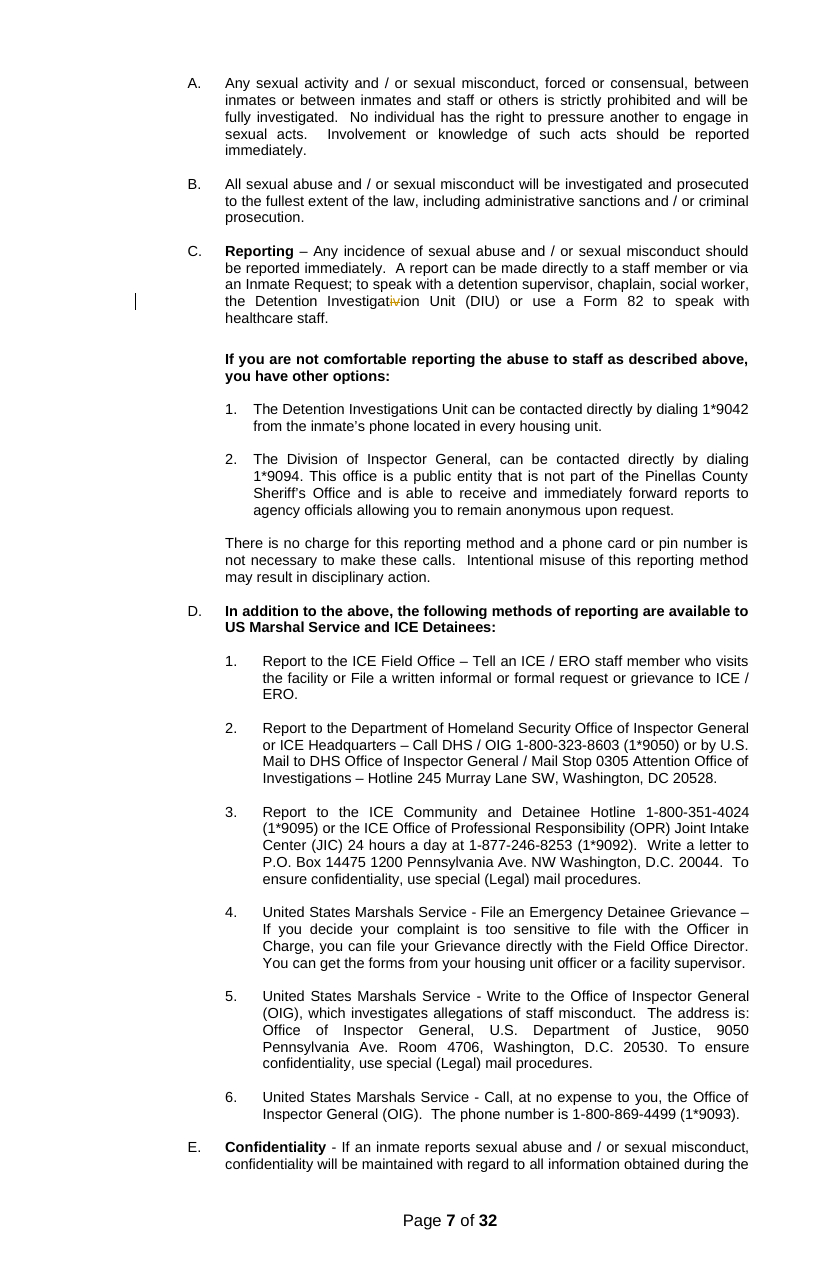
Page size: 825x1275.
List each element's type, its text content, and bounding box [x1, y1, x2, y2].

text 1. The Detention Investigations Unit can be contacted directly by dialing 1*9042 from the inmate’s phone located in every housing unit. [225, 401, 750, 434]
list Report to the ICE Field Office – Tell an ICE / ERO staff member who visits the facility or File a written informal or formal request or grievance to ICE / ERO. [225, 652, 750, 703]
text C. Reporting – Any incidence of sexual abuse and / or sexual misconduct should be reported immediately. A report can be made directly to a staff member or via an Inmate Request; to speak with a detention supervisor, chaplain, social worker, the Detention Investigation Unit (DIU) or use a Form 82 to speak with healthcare staff. [187, 243, 750, 327]
list United States Marshals Service - File an Emergency Detainee Grievance – If you decide your complaint is too sensitive to file with the Officer in Charge, you can file your Grievance directly with the Field Office Director. You can get the forms from your housing unit officer or a facility supervisor. [225, 904, 750, 971]
text If you are not comfortable reporting the abuse to staff as described above, you have other options: [225, 351, 750, 384]
text A. Any sexual activity and / or sexual misconduct, forced or consensual, between inmates or between inmates and staff or others is strictly prohibited and will be fully investigated. No individual has the right to pressure another to engage in sexual acts. Involvement or knowledge of such acts should be reported immediately. [187, 75, 750, 159]
text There is no charge for this reporting method and a phone card or pin number is not necessary to make these calls. Intentional misuse of this reporting method may result in disciplinary action. [225, 535, 750, 585]
list Report to the Department of Homeland Security Office of Inspector General or ICE Headquarters – Call DHS / OIG 1-800-323-8603 (1*9050) or by U.S. Mail to DHS Office of Inspector General / Mail Stop 0305 Attention Office of Investigations – Hotline 245 Murray Lane SW, Washington, DC 20528. [225, 719, 750, 787]
list United States Marshals Service - Write to the Office of Inspector General (OIG), which investigates allegations of staff misconduct. The address is: Office of Inspector General, U.S. Department of Justice, 9050 Pennsylvania Ave. Room 4706, Washington, D.C. 20530. To ensure confidentiality, use special (Legal) mail procedures. [225, 988, 750, 1072]
list Report to the ICE Community and Detainee Hotline 1-800-351-4024 (1*9095) or the ICE Office of Professional Responsibility (OPR) Joint Intake Center (JIC) 24 hours a day at 1-877-246-8253 (1*9092). Write a letter to P.O. Box 14475 1200 Pennsylvania Ave. NW Washington, D.C. 20044. To ensure confidentiality, use special (Legal) mail procedures. [225, 803, 750, 887]
text D. In addition to the above, the following methods of reporting are available to US Marshal Service and ICE Detainees: [187, 602, 750, 636]
list United States Marshals Service - Call, at no expense to you, the Office of Inspector General (OIG). The phone number is 1-800-869-4499 (1*9093). [225, 1088, 750, 1122]
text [187, 1139, 750, 1172]
text 2. The Division of Inspector General, can be contacted directly by dialing 1*9094. This office is a public entity that is not part of the Pinellas County Sheriff’s Office and is able to receive and immediately forward reports to agency officials allowing you to remain anonymous upon request. [225, 451, 750, 518]
text B. All sexual abuse and / or sexual misconduct will be investigated and prosecuted to the fullest extent of the law, including administrative sanctions and / or criminal prosecution. [187, 176, 750, 226]
